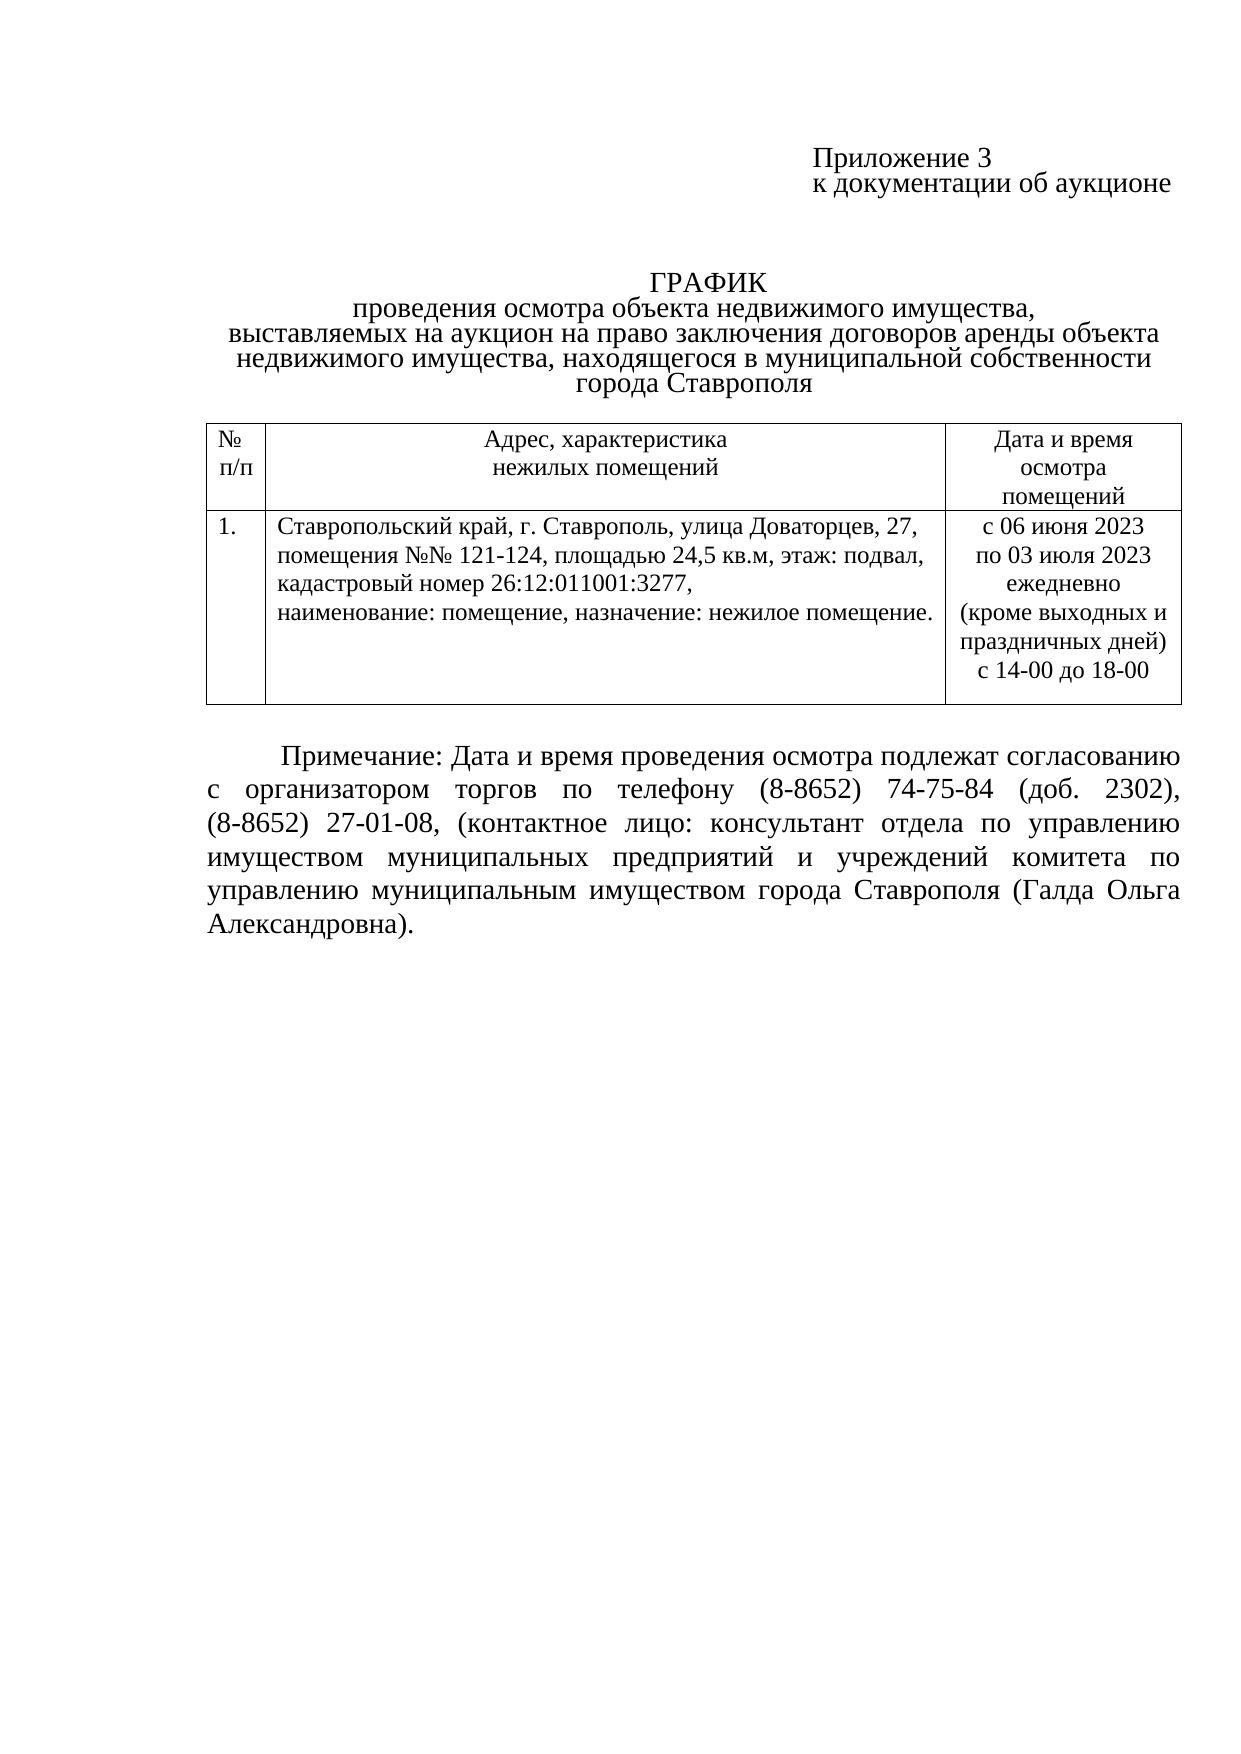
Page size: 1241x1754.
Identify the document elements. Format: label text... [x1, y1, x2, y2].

text выставляемых на аукцион на право заключения договоров аренды объекта недвижимого имущества, находящегося в муниципальной собственности города Ставрополя [207, 323, 1181, 398]
table_cell с 06 июня 2023 по 03 июля 2023 ежедневно (кроме выходных и праздничных дней) с 14-00 до 18-00 [946, 511, 1181, 703]
text ГРАФИК [576, 273, 1181, 298]
table_header № п/п [207, 424, 265, 510]
text проведения осмотра объекта недвижимого имущества, [207, 298, 1181, 323]
text Примечание: Дата и время проведения осмотра подлежат согласованию с организатором торгов по телефону (8-8652) 74-75-84 (доб. 2302), (8-8652) 27-01-08, (контактное лицо: консультант отдела по управлению имуществом муниципальных предприятий и учреждений комитета по управлению муниципальным имуществом города Ставрополя (Галда Ольга Александровна). [207, 738, 1181, 939]
table_header Адрес, характеристика нежилых помещений [266, 424, 945, 510]
table_cell Ставропольский край, г. Ставрополь, улица Доваторцев, 27, помещения №№ 121-124, площадью 24,5 кв.м, этаж: подвал, кадастровый номер 26:12:011001:3277, наименование: помещение, назначение: нежилое помещение. [266, 511, 945, 703]
table_header Дата и время осмотра помещений [946, 424, 1181, 510]
text к документации об аукционе [207, 173, 1181, 198]
text Приложение 3 [207, 148, 1181, 173]
table_cell 1. [207, 511, 265, 703]
